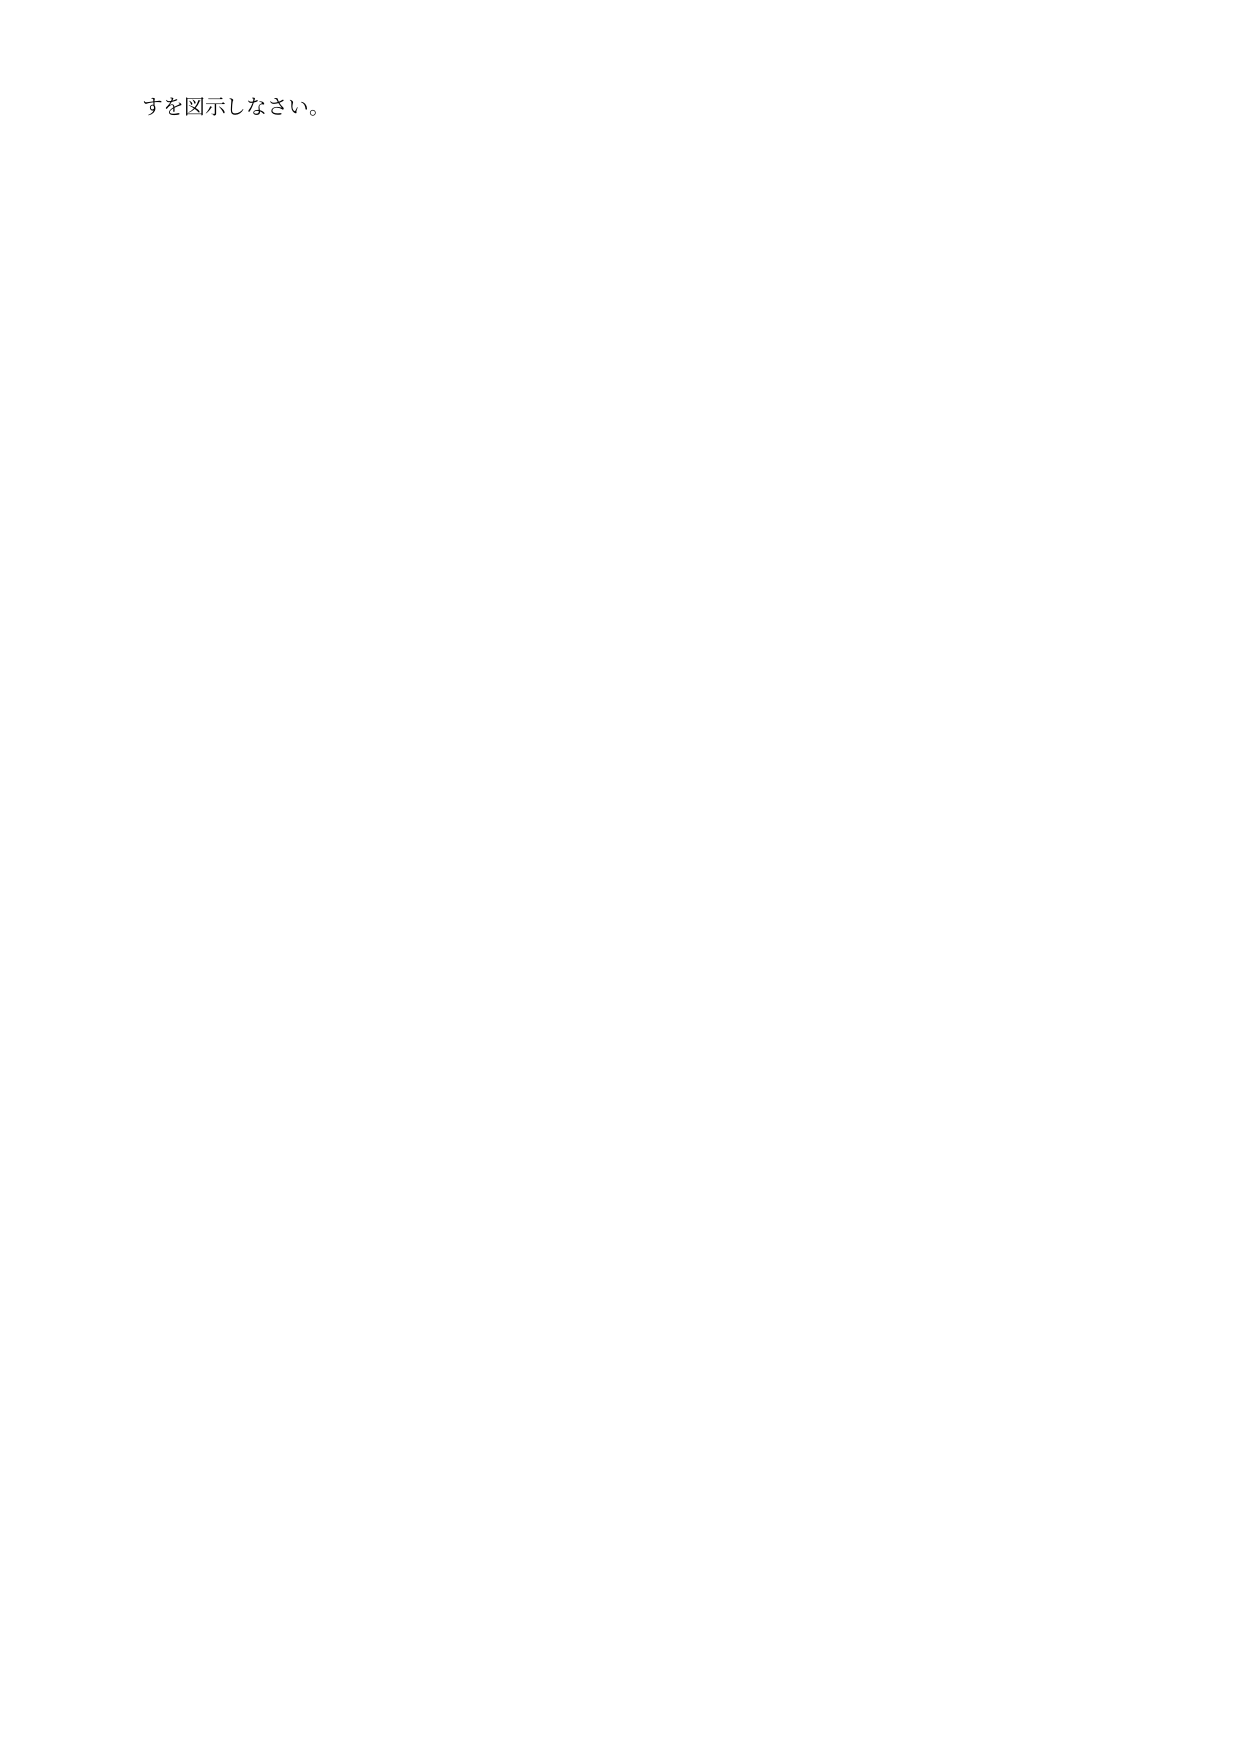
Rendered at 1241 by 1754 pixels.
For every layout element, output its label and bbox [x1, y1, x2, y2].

text [121, 84, 699, 122]
